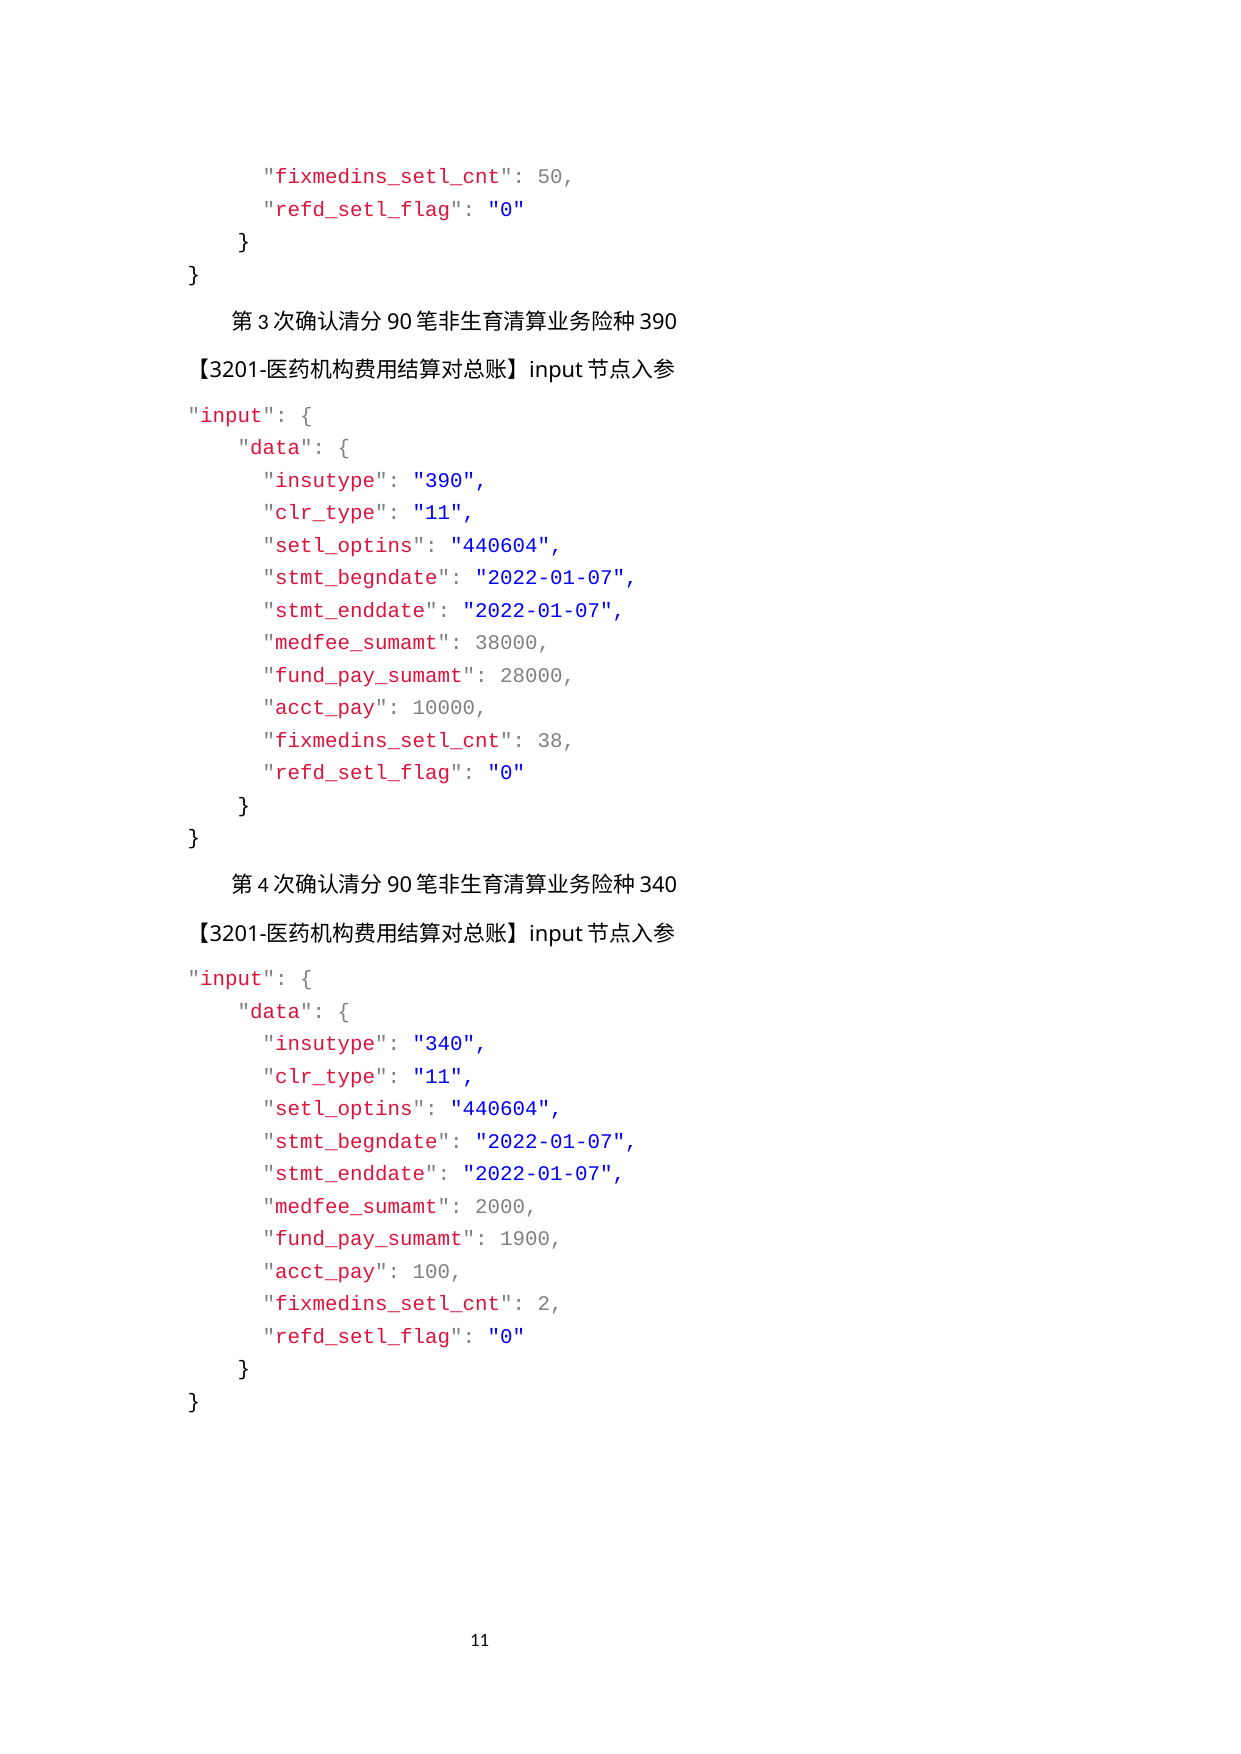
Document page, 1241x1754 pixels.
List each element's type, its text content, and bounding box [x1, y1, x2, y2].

text "stmt_enddate": "2022-01-07", [187, 1159, 1053, 1191]
text 第3次确认清分90笔非生育清算业务险种390 [187, 304, 1053, 336]
text "setl_optins": "440604", [187, 1094, 1053, 1126]
text "clr_type": "11", [187, 498, 1053, 530]
text "medfee_sumamt": 38000, [187, 628, 1053, 660]
text 【3201-医药机构费用结算对总账】input节点入参 [187, 916, 1053, 948]
text "setl_optins": "440604", [187, 530, 1053, 563]
text "refd_setl_flag": "0" [187, 194, 1053, 227]
text "stmt_enddate": "2022-01-07", [187, 595, 1053, 628]
text } [187, 823, 1053, 855]
text "medfee_sumamt": 2000, [187, 1191, 1053, 1224]
text "refd_setl_flag": "0" [187, 758, 1053, 790]
text } [187, 227, 1053, 259]
text "acct_pay": 100, [187, 1256, 1053, 1289]
text } [187, 790, 1053, 823]
text "refd_setl_flag": "0" [187, 1321, 1053, 1354]
text "data": { [187, 996, 1053, 1029]
text } [187, 1386, 1053, 1419]
text "clr_type": "11", [187, 1061, 1053, 1094]
text 第4次确认清分90笔非生育清算业务险种340 [187, 867, 1053, 900]
text } [187, 1354, 1053, 1386]
text "insutype": "390", [187, 465, 1053, 498]
text "data": { [187, 433, 1053, 465]
text "input": { [187, 964, 1053, 996]
text "stmt_begndate": "2022-01-07", [187, 563, 1053, 595]
text "stmt_begndate": "2022-01-07", [187, 1126, 1053, 1159]
text "insutype": "340", [187, 1029, 1053, 1061]
text } [187, 259, 1053, 292]
text "fixmedins_setl_cnt": 38, [187, 725, 1053, 758]
text "acct_pay": 10000, [187, 693, 1053, 725]
text "fund_pay_sumamt": 28000, [187, 660, 1053, 693]
text "fixmedins_setl_cnt": 2, [187, 1289, 1053, 1321]
text 【3201-医药机构费用结算对总账】input节点入参 [187, 352, 1053, 384]
text "input": { [187, 400, 1053, 433]
text "fund_pay_sumamt": 1900, [187, 1224, 1053, 1256]
text "fixmedins_setl_cnt": 50, [187, 162, 1053, 194]
